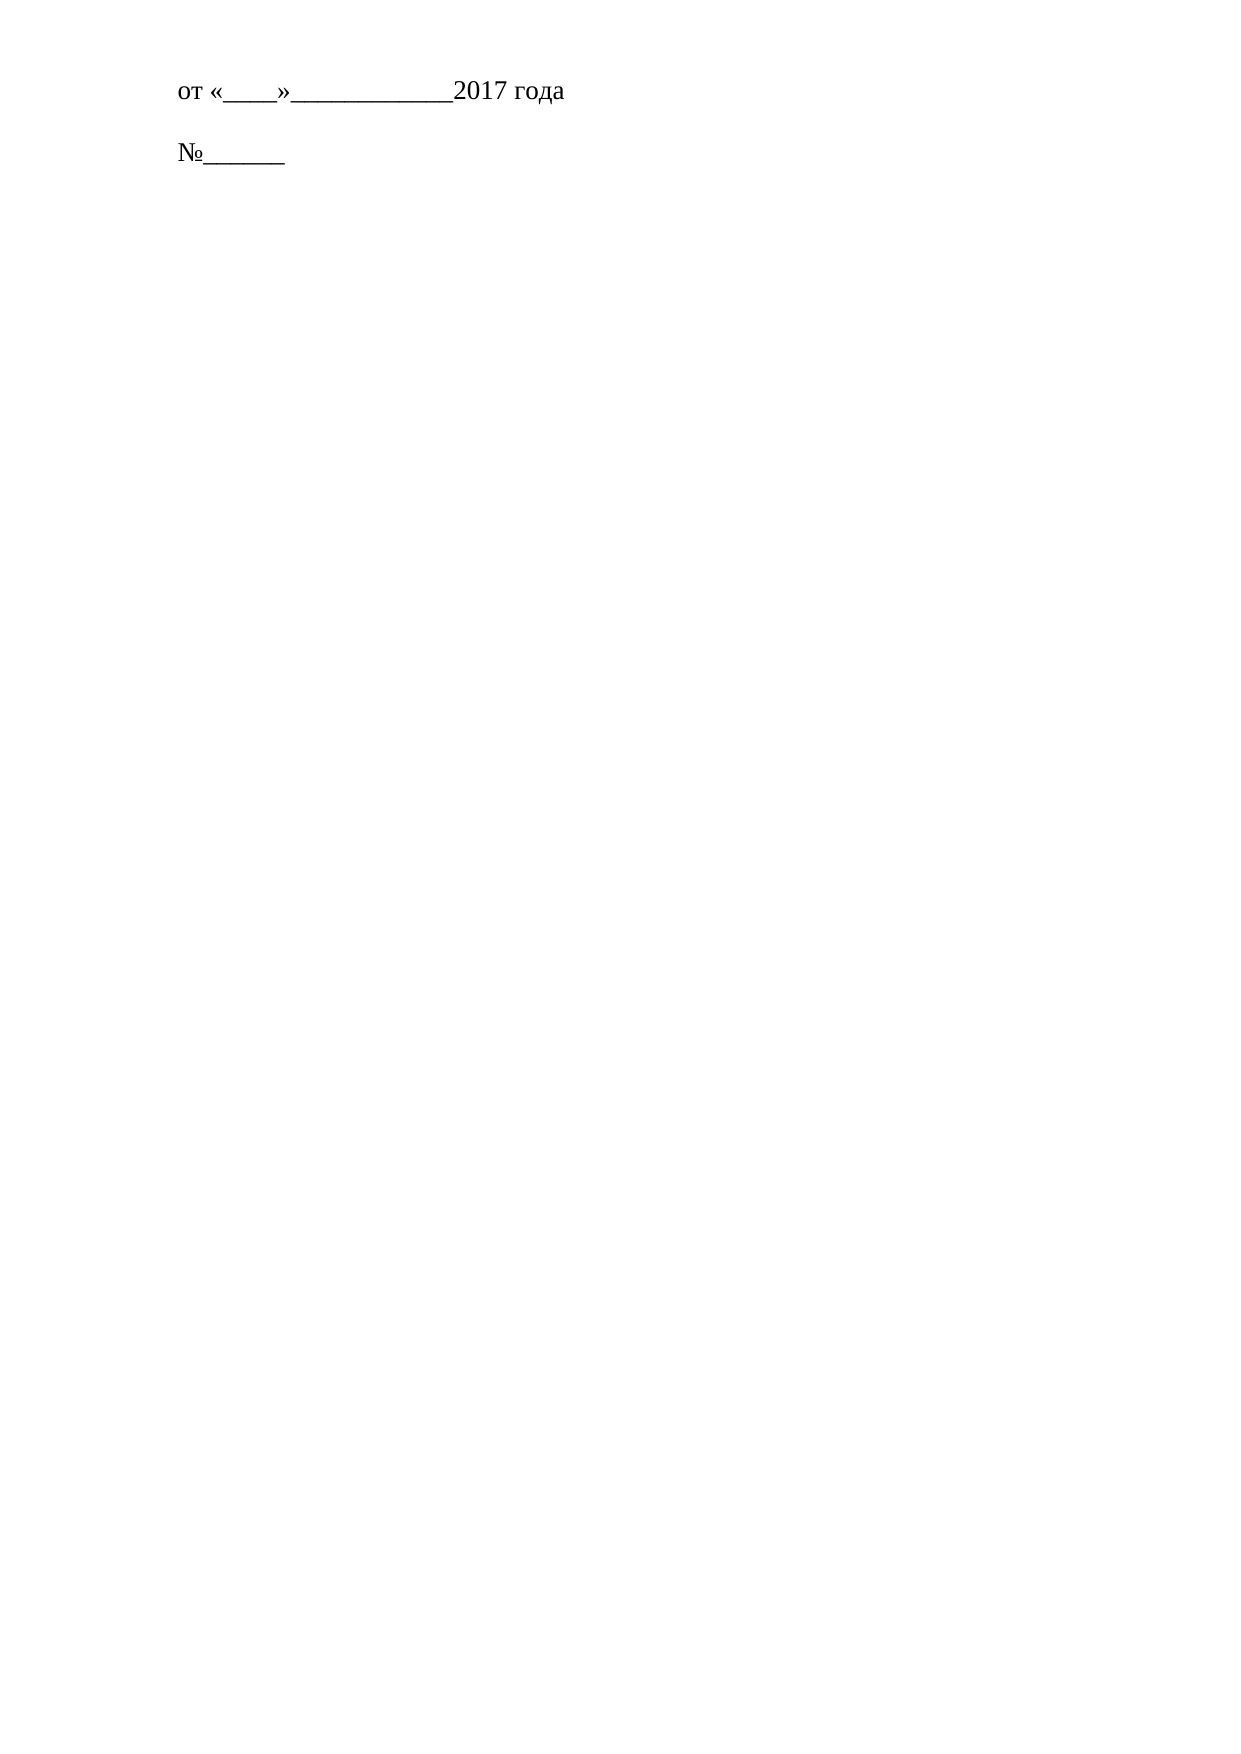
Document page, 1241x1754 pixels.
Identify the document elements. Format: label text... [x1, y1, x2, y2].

text от «____»____________2017 года [177, 74, 1181, 105]
text №______ [177, 136, 1181, 167]
